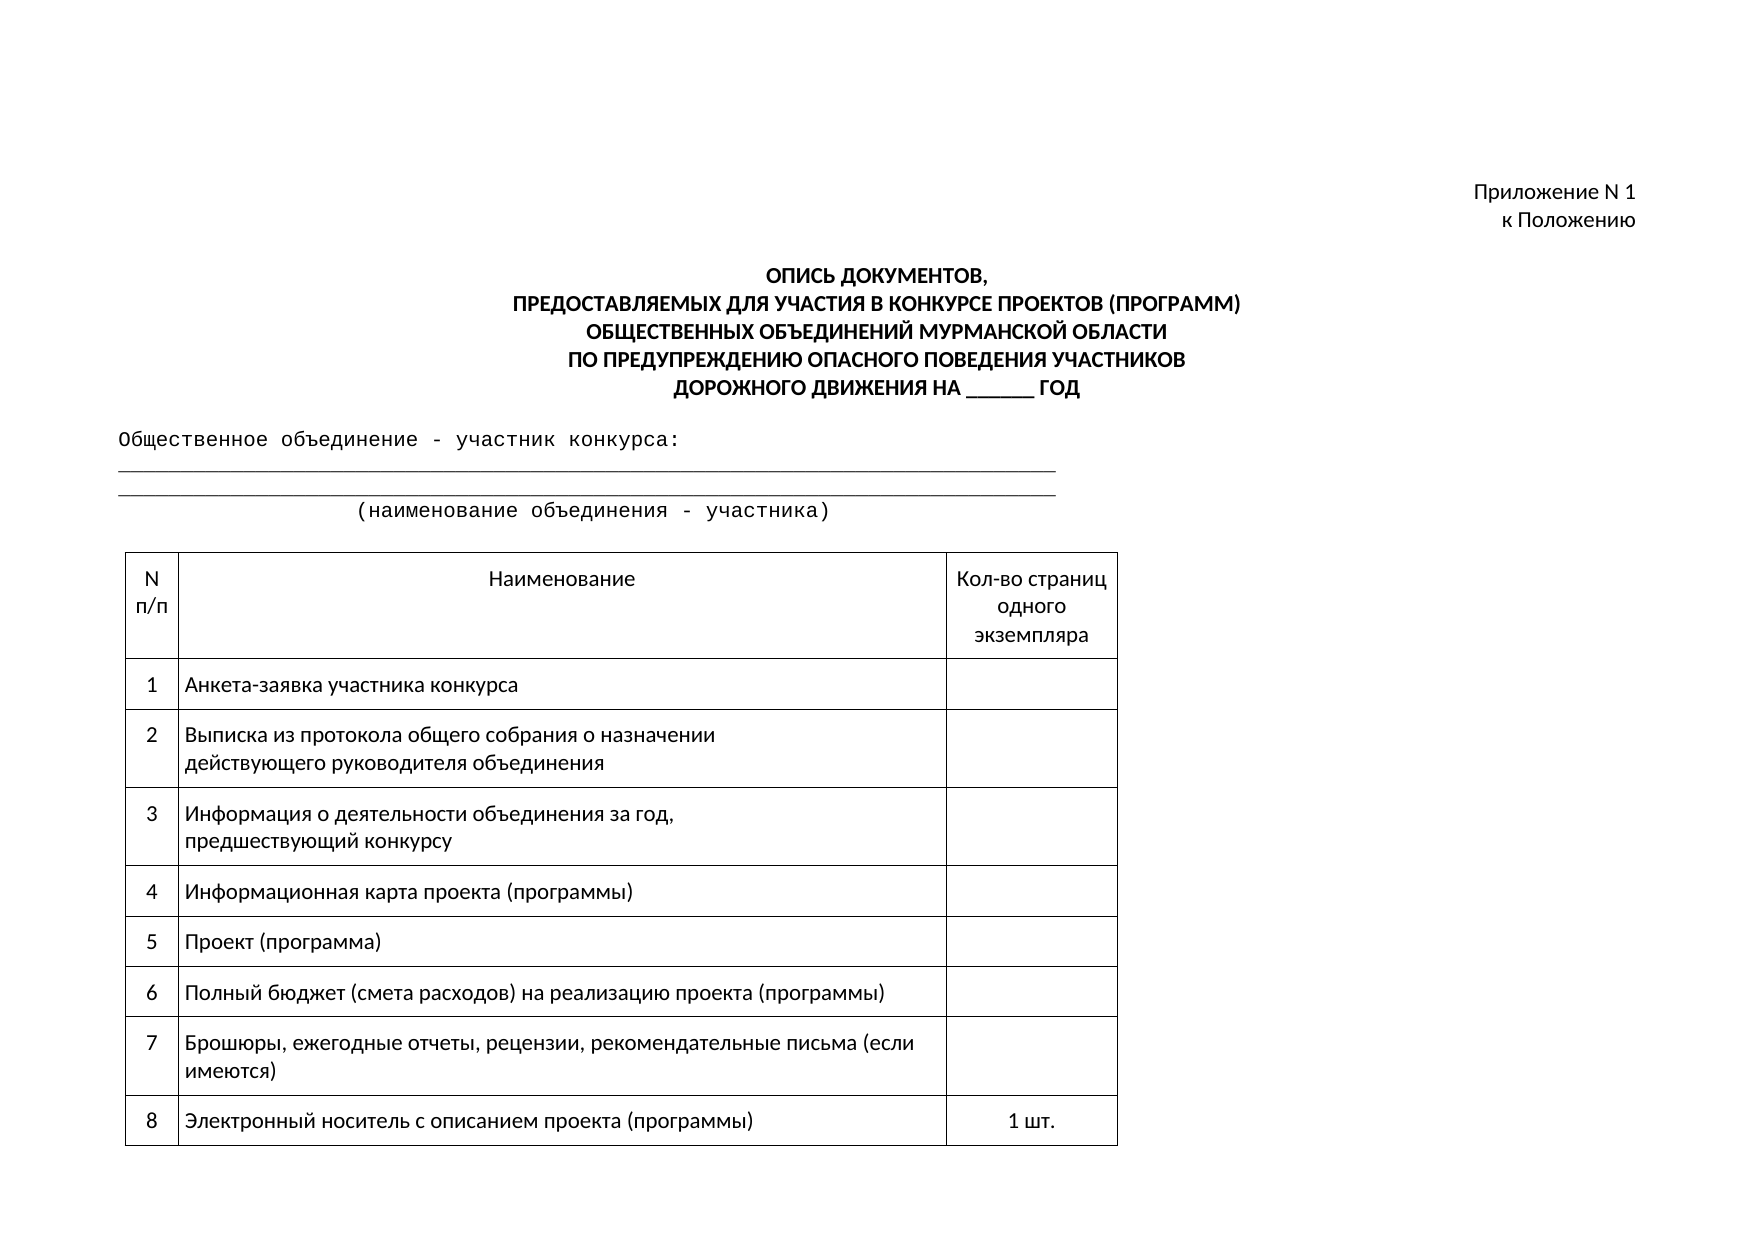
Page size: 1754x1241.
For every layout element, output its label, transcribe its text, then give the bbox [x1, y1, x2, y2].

table_header Наименование [179, 553, 946, 658]
text Приложение N 1 [118, 177, 1636, 205]
table_cell Анкета-заявка участника конкурса [179, 659, 946, 709]
table_cell 1 шт. [947, 1096, 1117, 1145]
table_cell Информация о деятельности объединения за год, предшествующий конкурсу [179, 788, 946, 865]
table_cell 4 [126, 866, 178, 916]
table_cell Брошюры, ежегодные отчеты, рецензии, рекомендательные письма (если имеются) [179, 1017, 946, 1094]
table_cell 3 [126, 788, 178, 865]
table_cell 6 [126, 967, 178, 1016]
table_cell 5 [126, 917, 178, 966]
table_cell Электронный носитель с описанием проекта (программы) [179, 1096, 946, 1145]
title ПО ПРЕДУПРЕЖДЕНИЮ ОПАСНОГО ПОВЕДЕНИЯ УЧАСТНИКОВ [118, 345, 1636, 373]
table_cell 8 [126, 1096, 178, 1145]
table_cell Информационная карта проекта (программы) [179, 866, 946, 916]
text к Положению [118, 205, 1636, 233]
table_cell [947, 710, 1117, 787]
table_cell 1 [126, 659, 178, 709]
table_header Кол-во страниц одного экземпляра [947, 553, 1117, 658]
text (наименование объединения - участника) [118, 500, 1636, 524]
table_cell 7 [126, 1017, 178, 1094]
table_cell [947, 659, 1117, 709]
text Общественное объединение - участник конкурса: [118, 429, 1636, 453]
title ОБЩЕСТВЕННЫХ ОБЪЕДИНЕНИЙ МУРМАНСКОЙ ОБЛАСТИ [118, 317, 1636, 345]
table_header N п/п [126, 553, 178, 658]
table_cell [947, 967, 1117, 1016]
title ДОРОЖНОГО ДВИЖЕНИЯ НА ______ ГОД [118, 373, 1636, 401]
table_cell [947, 866, 1117, 916]
table_cell Полный бюджет (смета расходов) на реализацию проекта (программы) [179, 967, 946, 1016]
table_cell Выписка из протокола общего собрания о назначении действующего руководителя объединения [179, 710, 946, 787]
table_cell [947, 1017, 1117, 1094]
title ПРЕДОСТАВЛЯЕМЫХ ДЛЯ УЧАСТИЯ В КОНКУРСЕ ПРОЕКТОВ (ПРОГРАММ) [118, 289, 1636, 317]
text ___________________________________________________________________________ [118, 453, 1636, 477]
table_cell Проект (программа) [179, 917, 946, 966]
table_cell [947, 788, 1117, 865]
title ОПИСЬ ДОКУМЕНТОВ, [118, 261, 1636, 289]
text ___________________________________________________________________________ [118, 477, 1636, 500]
table_cell [947, 917, 1117, 966]
table_cell 2 [126, 710, 178, 787]
